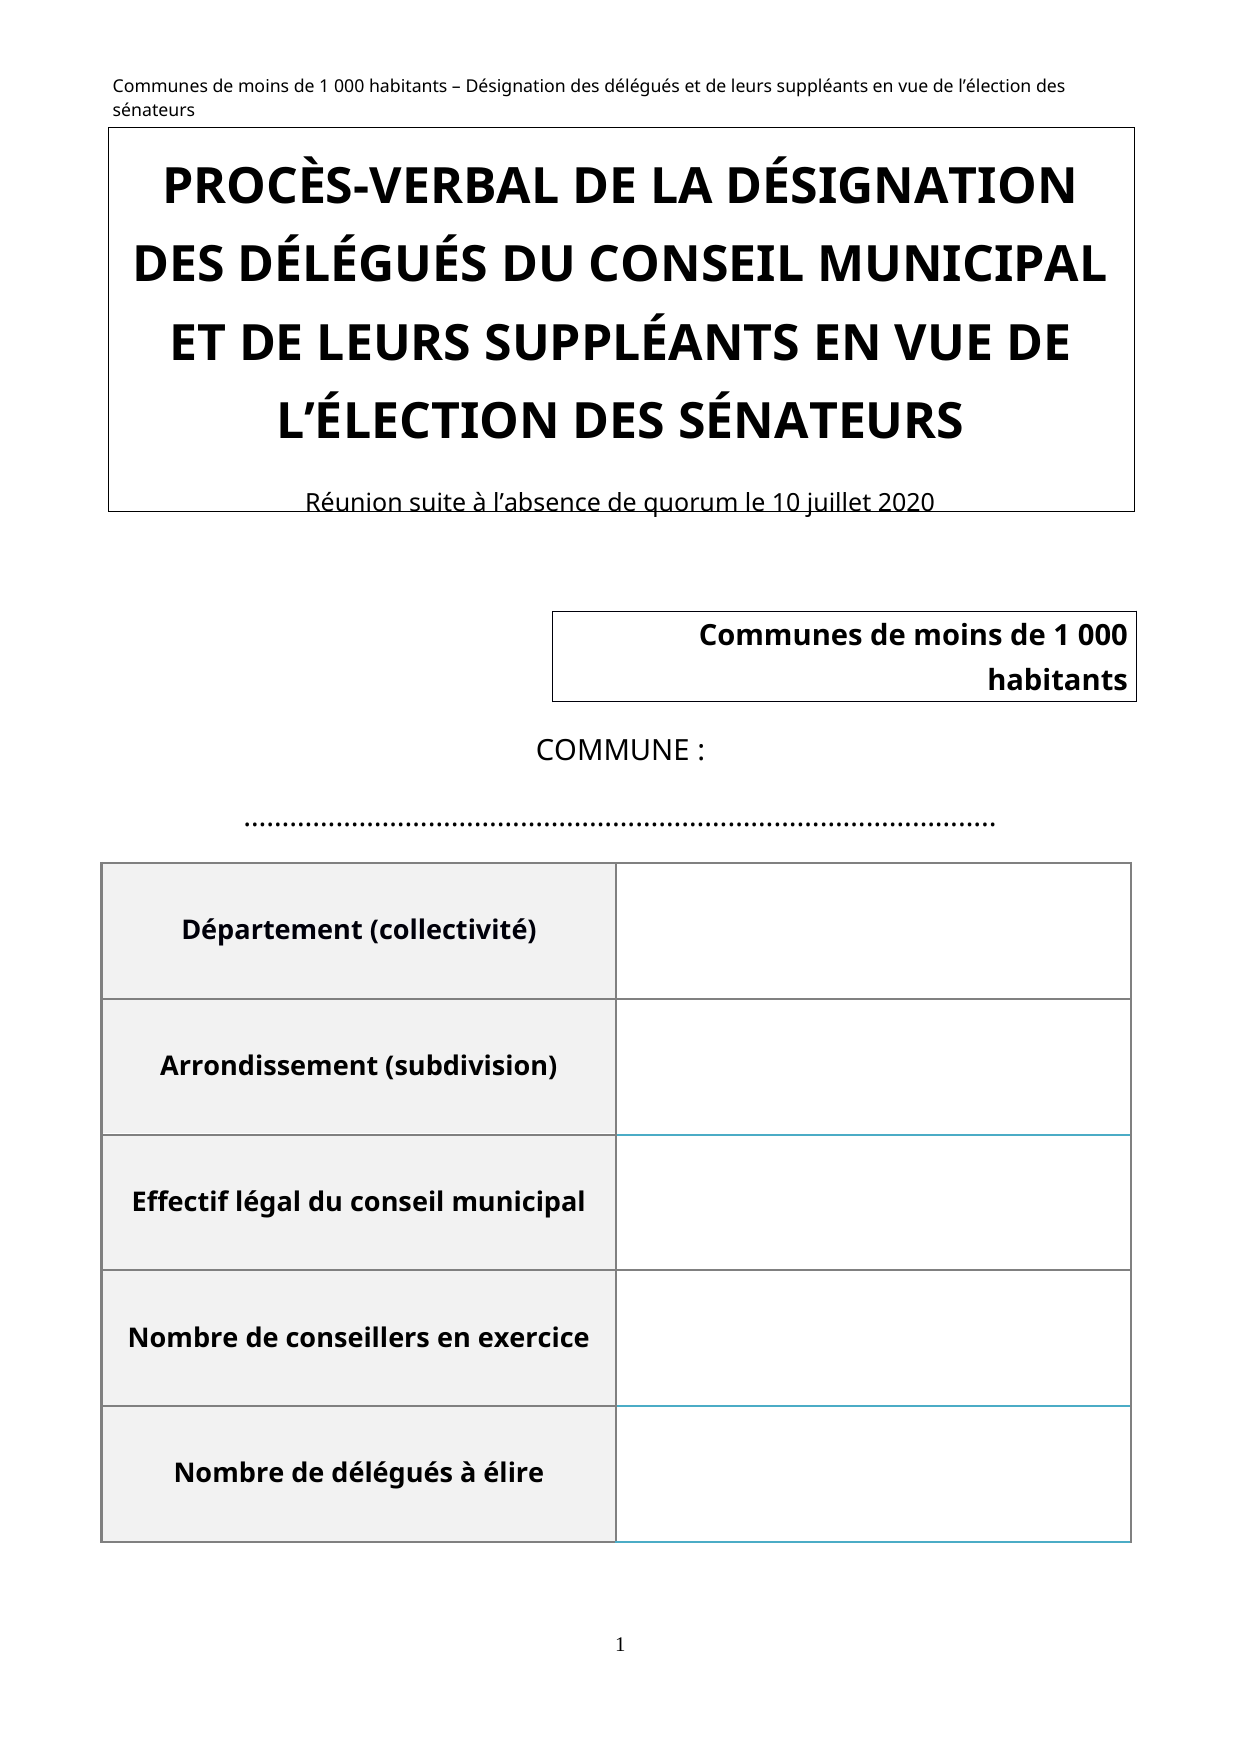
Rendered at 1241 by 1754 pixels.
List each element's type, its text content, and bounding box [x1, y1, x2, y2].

table_cell [617, 1000, 1130, 1133]
table_cell [617, 1136, 1130, 1269]
table_cell [617, 1271, 1130, 1405]
table_cell Nombre de conseillers en exercice [103, 1271, 615, 1405]
table_cell Arrondissement (subdivision) [103, 1000, 615, 1133]
text COMMUNE : [112, 729, 1128, 769]
table_cell [617, 1407, 1130, 1541]
table_header [617, 864, 1130, 998]
table_header Département (collectivité) [103, 864, 615, 998]
table_cell Nombre de délégués à élire [103, 1407, 615, 1541]
text PROCÈS-VERBAL DE LA DÉSIGNATION DES DÉLÉGUÉS DU CONSEIL MUNICIPAL ET DE LEURS SUPPLÉANTS EN VUE DE L’ÉLECTION DES SÉNATEURS [112, 150, 1128, 453]
text Communes de moins de 1 000 habitants [553, 612, 1136, 701]
text Réunion suite à l’absence de quorum le 10 juillet 2020 [112, 484, 1128, 518]
table_cell Effectif légal du conseil municipal [103, 1136, 615, 1269]
text …………………………………………………………………………………….. [112, 795, 1128, 835]
